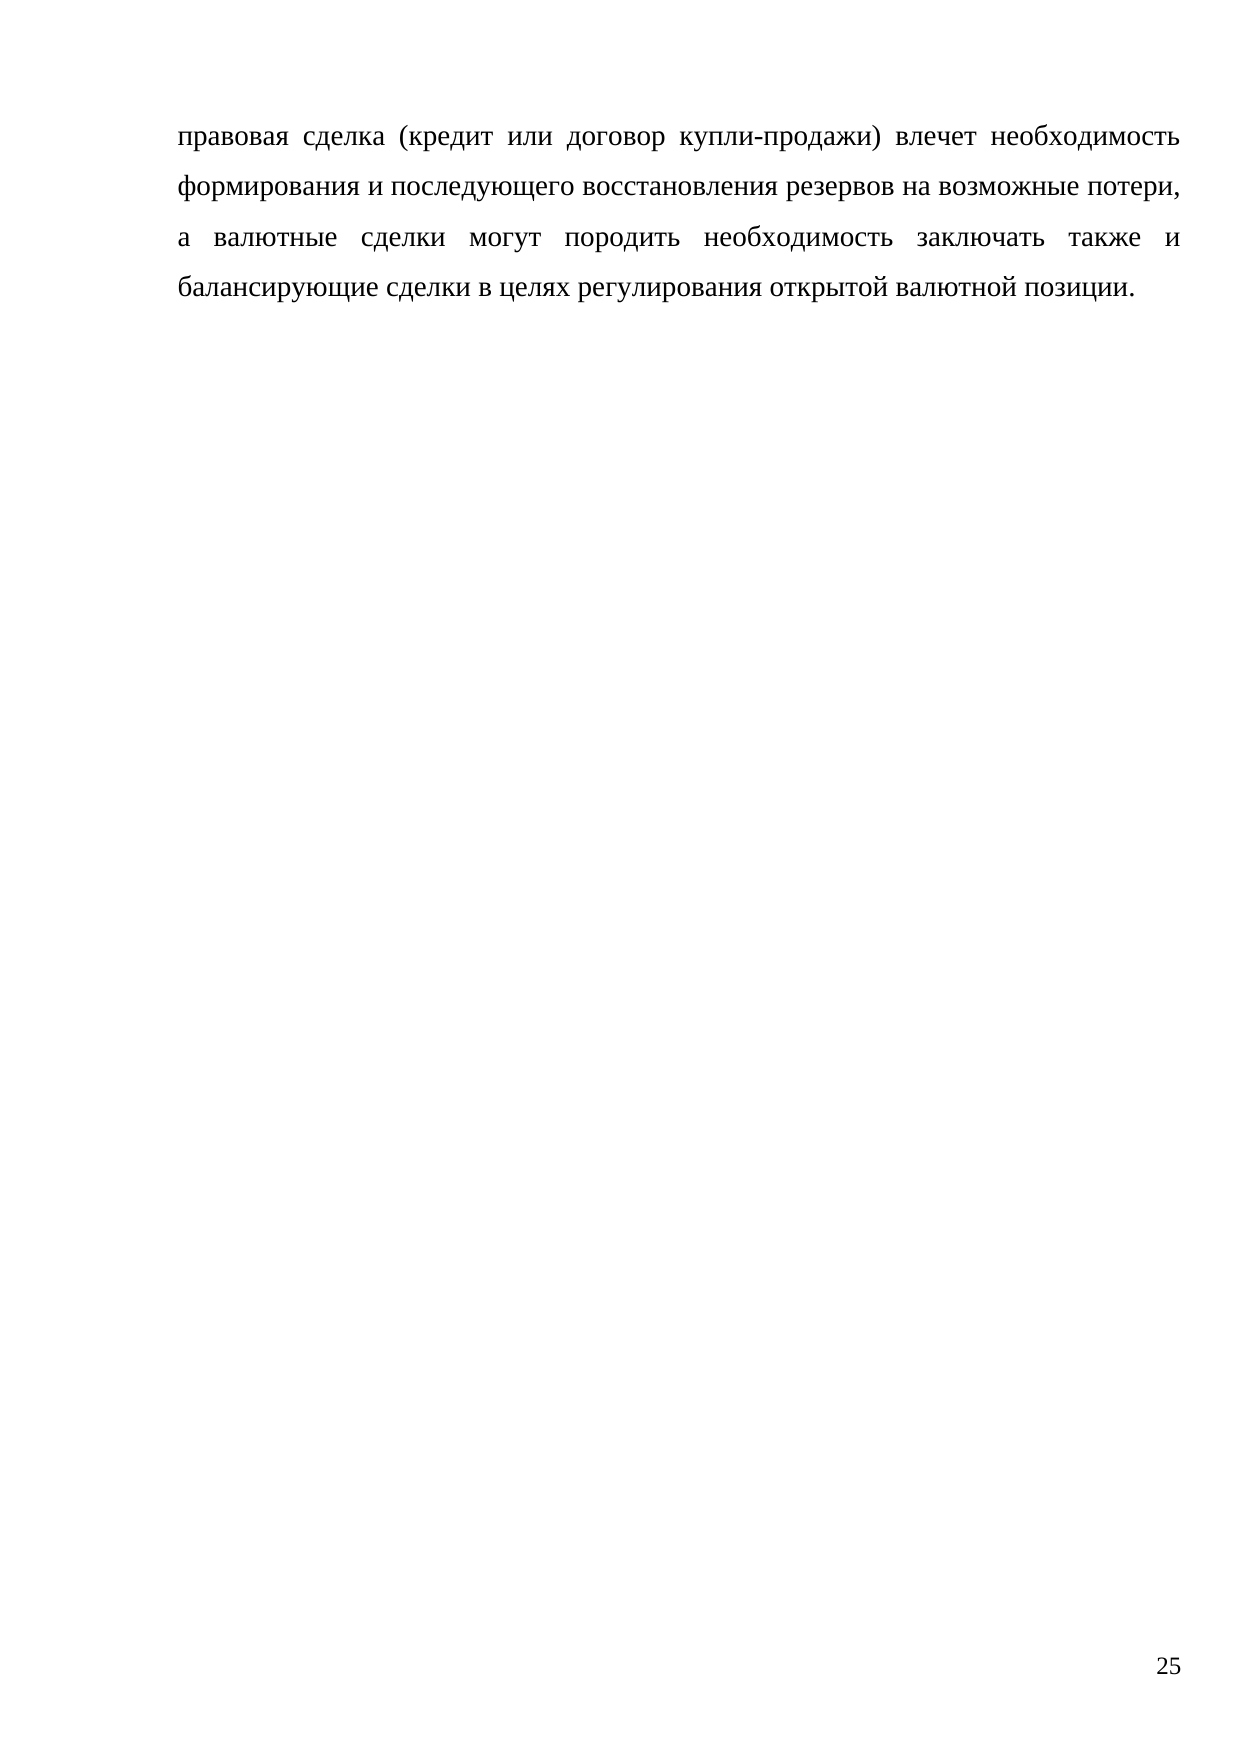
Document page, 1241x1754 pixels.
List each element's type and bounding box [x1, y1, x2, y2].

text [177, 118, 1181, 303]
